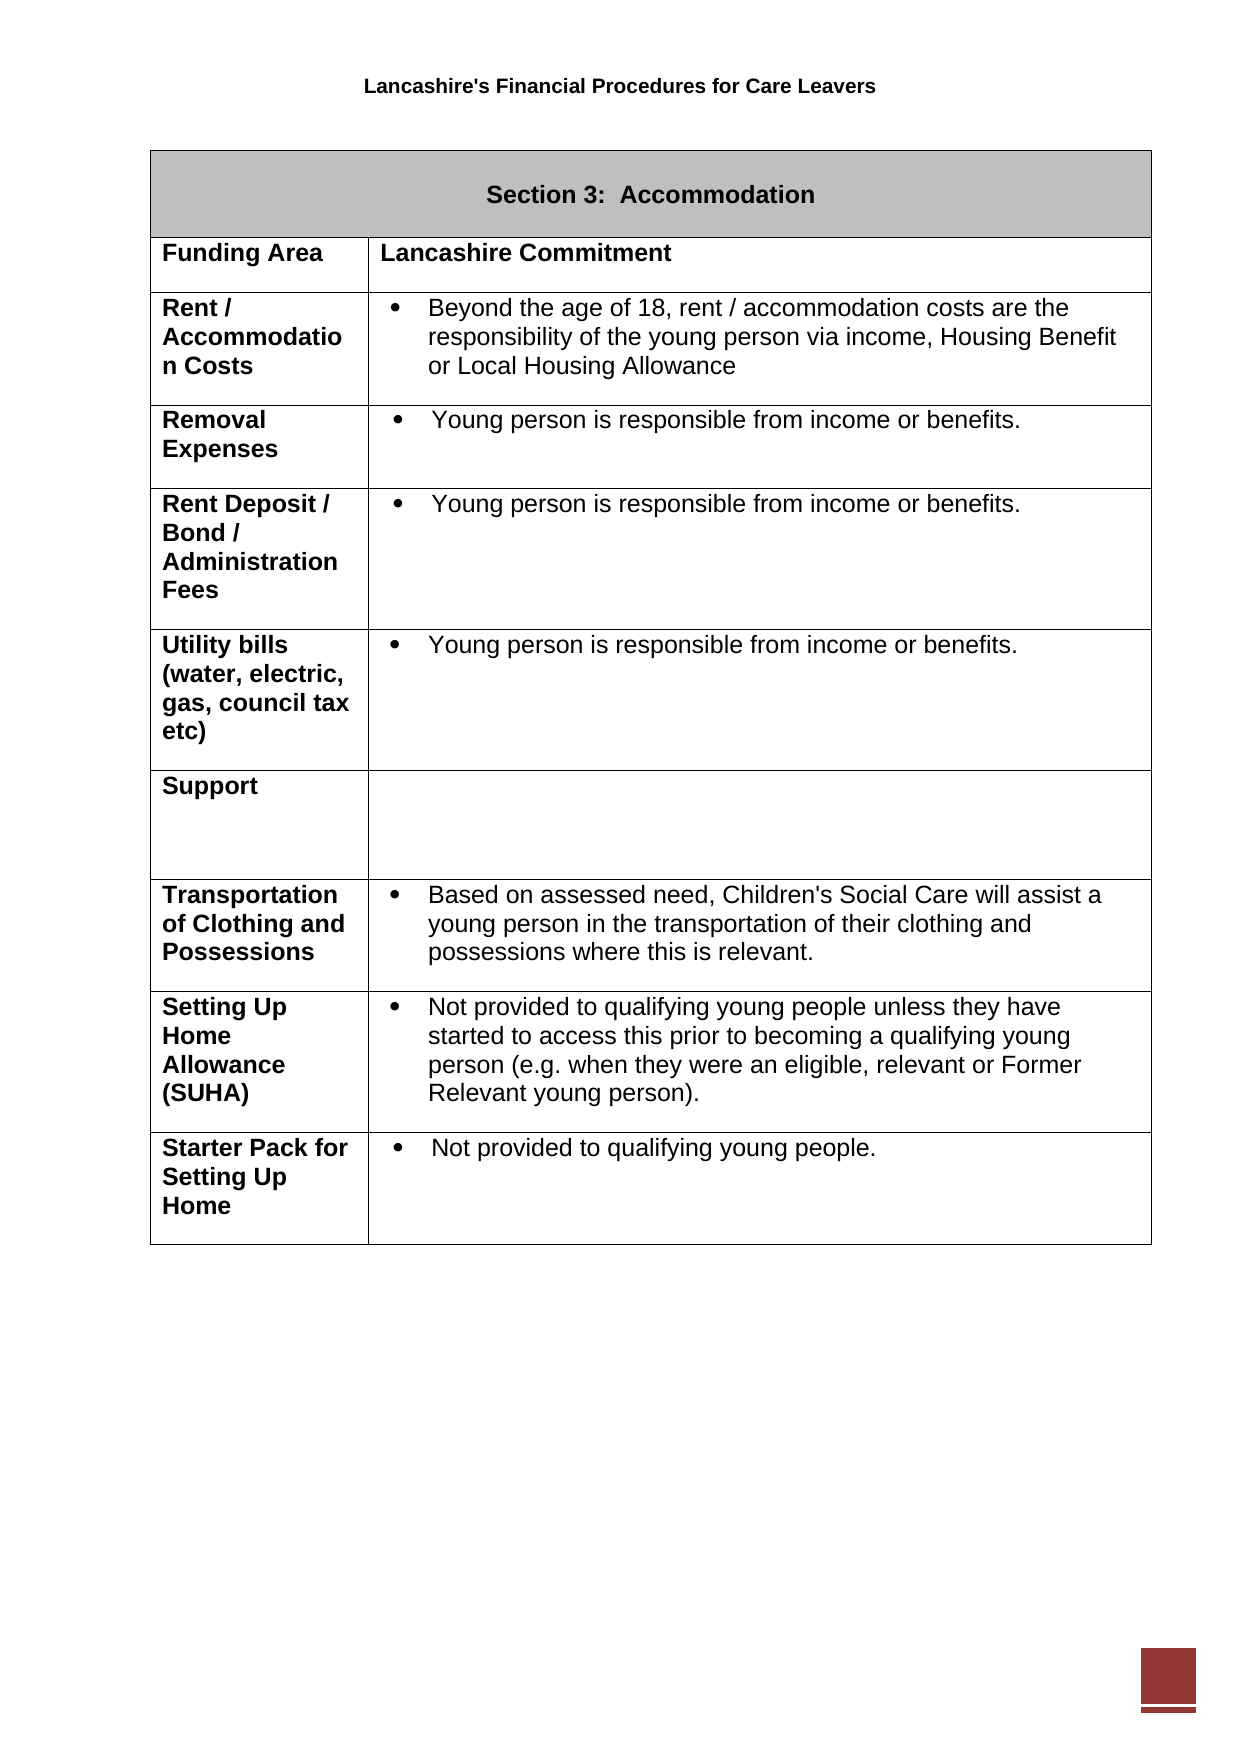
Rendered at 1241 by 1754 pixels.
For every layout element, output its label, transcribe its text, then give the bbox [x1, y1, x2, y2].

table_cell Not provided to qualifying young people unless they have started to access this prior to becoming a qualifying young person (e.g. when they were an eligible, relevant or Former Relevant young person). [369, 992, 1151, 1132]
table_cell Young person is responsible from income or benefits. [369, 630, 1151, 770]
table_cell Young person is responsible from income or benefits. [369, 406, 1151, 488]
table_cell Beyond the age of 18, rent / accommodation costs are the responsibility of the young person via income, Housing Benefit or Local Housing Allowance [369, 293, 1151, 404]
table_cell Funding Area [151, 238, 368, 292]
table_cell Transportation of Clothing and Possessions [151, 880, 368, 991]
table_cell Setting Up Home Allowance (SUHA) [151, 992, 368, 1132]
table_cell Removal Expenses [151, 406, 368, 488]
table_cell Rent / Accommodation Costs [151, 293, 368, 404]
table_cell Young person is responsible from income or benefits. [369, 489, 1151, 629]
table_cell Utility bills (water, electric, gas, council tax etc) [151, 630, 368, 770]
table_cell Based on assessed need, Children's Social Care will assist a young person in the transportation of their clothing and possessions where this is relevant. [369, 880, 1151, 991]
table_cell Starter Pack for Setting Up Home [151, 1133, 368, 1244]
table_cell Lancashire Commitment [369, 238, 1151, 292]
table_cell Rent Deposit / Bond / Administration Fees [151, 489, 368, 629]
table_cell Support [151, 771, 368, 879]
table_cell Not provided to qualifying young people. [369, 1133, 1151, 1244]
table_cell [369, 771, 1151, 879]
table_header Section 3: Accommodation [151, 151, 1151, 237]
